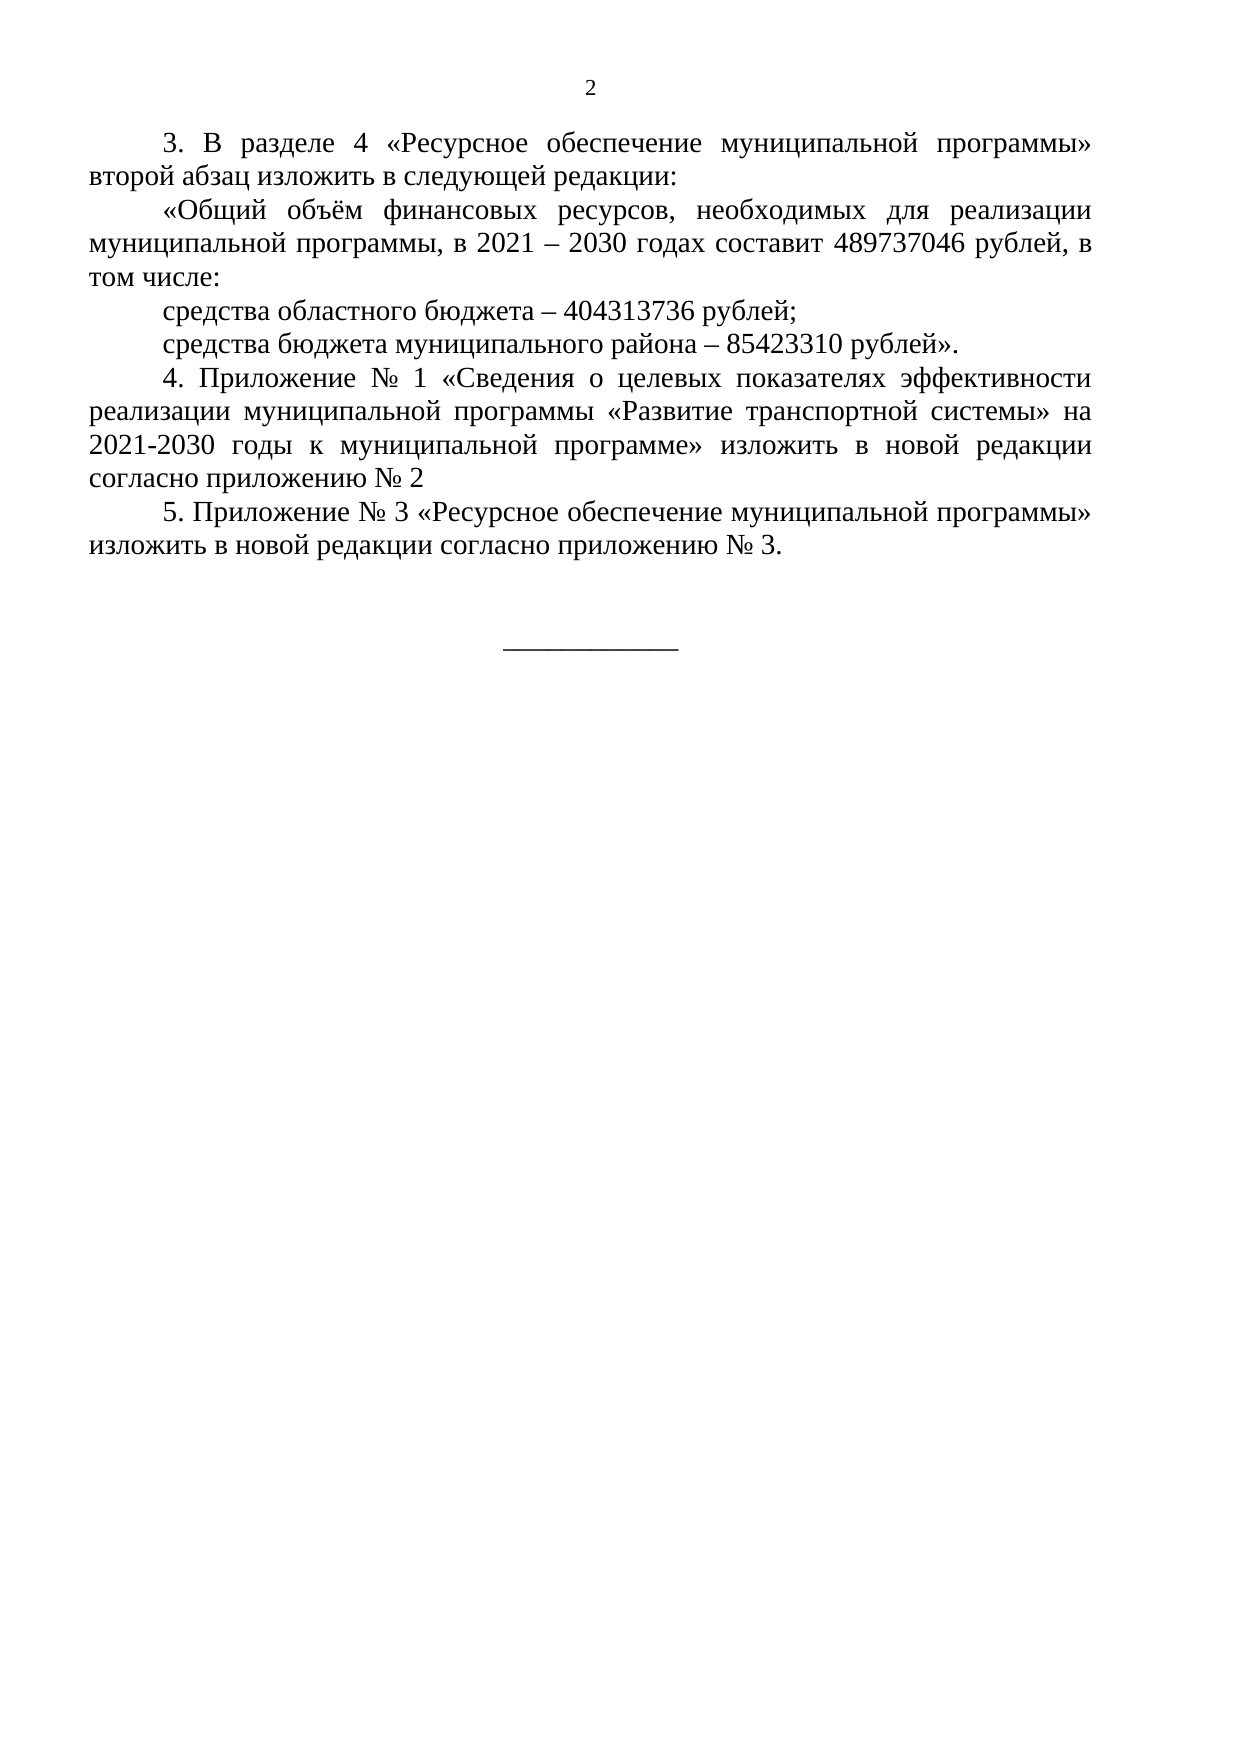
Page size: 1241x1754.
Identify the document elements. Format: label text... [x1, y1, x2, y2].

text ____________ [89, 620, 1092, 654]
text средства областного бюджета – 404313736 рублей; [89, 293, 1092, 326]
text «Общий объём финансовых ресурсов, необходимых для реализации муниципальной программы, в 2021 – 2030 годах составит 489737046 рублей, в том числе: [89, 192, 1092, 293]
text средства бюджета муниципального района – 85423310 рублей». [89, 326, 1092, 360]
text 5. Приложение № 3 «Ресурсное обеспечение муниципальной программы» изложить в новой редакции согласно приложению № 3. [89, 494, 1092, 561]
text 4. Приложение № 1 «Сведения о целевых показателях эффективности реализации муниципальной программы «Развитие транспортной системы» на 2021-2030 годы к муниципальной программе» изложить в новой редакции согласно приложению № 2 [89, 360, 1092, 494]
text 3. В разделе 4 «Ресурсное обеспечение муниципальной программы» второй абзац изложить в следующей редакции: [89, 125, 1092, 192]
